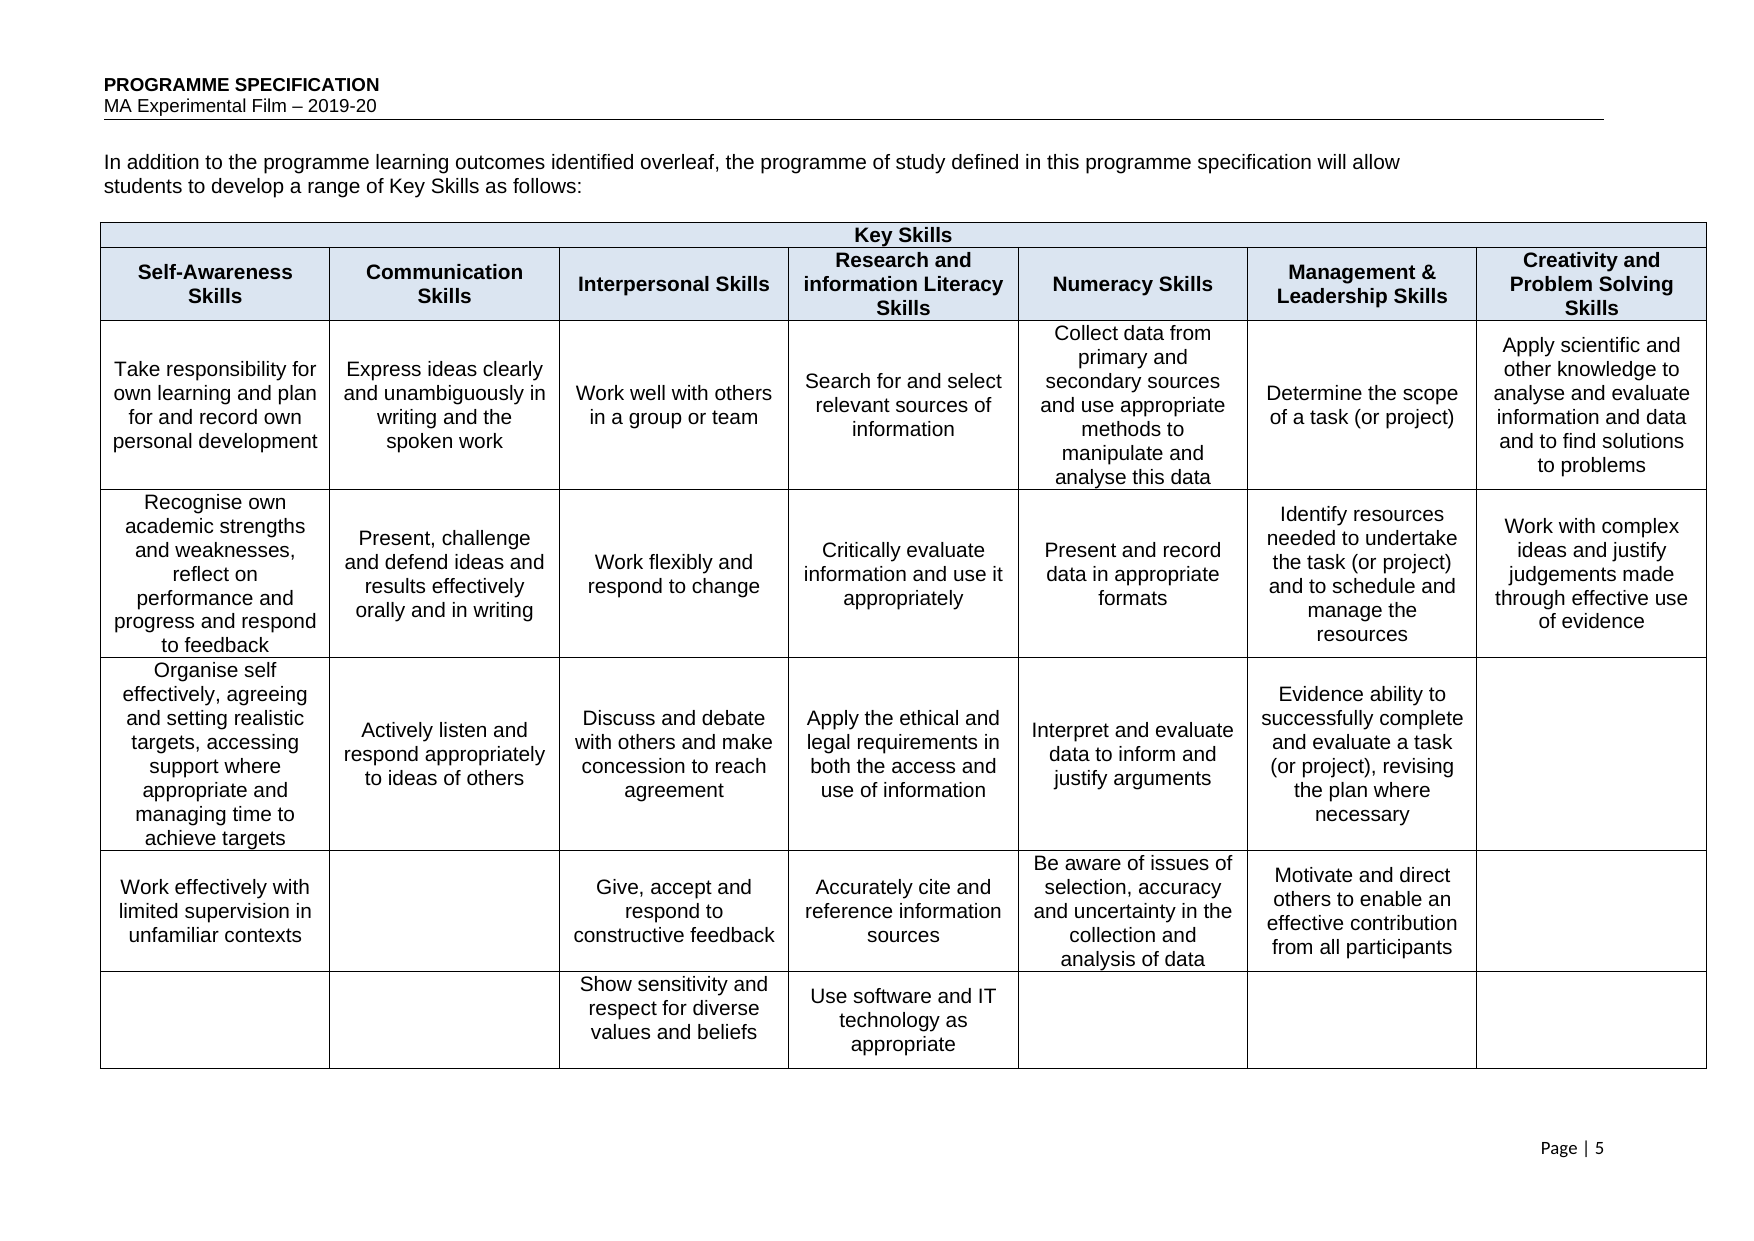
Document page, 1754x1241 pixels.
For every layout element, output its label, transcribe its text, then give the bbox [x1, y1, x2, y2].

table_cell Recognise own academic strengths and weaknesses, reflect on performance and progress and respond to feedback [101, 490, 329, 657]
table_cell Apply the ethical and legal requirements in both the access and use of information [789, 658, 1018, 850]
table_cell Accurately cite and reference information sources [789, 851, 1018, 971]
table_cell [330, 851, 559, 971]
table_cell [1477, 658, 1706, 850]
table_cell Communication Skills [330, 248, 559, 320]
table_cell Use software and IT technology as appropriate [789, 972, 1018, 1068]
table_cell Present, challenge and defend ideas and results effectively orally and in writing [330, 490, 559, 657]
table_cell Self-Awareness Skills [101, 248, 329, 320]
table_cell Research and information Literacy Skills [789, 248, 1018, 320]
table_cell Present and record data in appropriate formats [1019, 490, 1247, 657]
table_cell Give, accept and respond to constructive feedback [560, 851, 788, 971]
table_cell Critically evaluate information and use it appropriately [789, 490, 1018, 657]
table_cell [101, 972, 329, 1068]
table_cell Apply scientific and other knowledge to analyse and evaluate information and data and to find solutions to problems [1477, 321, 1706, 488]
table_cell Management & Leadership Skills [1248, 248, 1476, 320]
table_cell Take responsibility for own learning and plan for and record own personal development [101, 321, 329, 488]
table_cell Actively listen and respond appropriately to ideas of others [330, 658, 559, 850]
table_cell Motivate and direct others to enable an effective contribution from all participants [1248, 851, 1476, 971]
table_cell Express ideas clearly and unambiguously in writing and the spoken work [330, 321, 559, 488]
text In addition to the programme learning outcomes identified overleaf, the programme of study defined in this programme specification will allow [103, 150, 1604, 174]
table_cell Be aware of issues of selection, accuracy and uncertainty in the collection and analysis of data [1019, 851, 1247, 971]
table_cell Search for and select relevant sources of information [789, 321, 1018, 488]
table_cell Show sensitivity and respect for diverse values and beliefs [560, 972, 788, 1068]
table_cell [1248, 972, 1476, 1068]
table_cell Work flexibly and respond to change [560, 490, 788, 657]
table_cell Collect data from primary and secondary sources and use appropriate methods to manipulate and analyse this data [1019, 321, 1247, 488]
table_cell Determine the scope of a task (or project) [1248, 321, 1476, 488]
table_cell [1019, 972, 1247, 1068]
table_cell Interpret and evaluate data to inform and justify arguments [1019, 658, 1247, 850]
table_cell [330, 972, 559, 1068]
table_cell Identify resources needed to undertake the task (or project) and to schedule and manage the resources [1248, 490, 1476, 657]
table_cell Numeracy Skills [1019, 248, 1247, 320]
table_cell Evidence ability to successfully complete and evaluate a task (or project), revising the plan where necessary [1248, 658, 1476, 850]
table_cell Work with complex ideas and justify judgements made through effective use of evidence [1477, 490, 1706, 657]
table_header Key Skills [101, 223, 1706, 247]
table_cell [1477, 851, 1706, 971]
text students to develop a range of Key Skills as follows: [103, 174, 1604, 198]
table_cell Interpersonal Skills [560, 248, 788, 320]
table_cell [1477, 972, 1706, 1068]
table_cell Creativity and Problem Solving Skills [1477, 248, 1706, 320]
table_cell Organise self effectively, agreeing and setting realistic targets, accessing support where appropriate and managing time to achieve targets [101, 658, 329, 850]
table_cell Work effectively with limited supervision in unfamiliar contexts [101, 851, 329, 971]
table_cell Discuss and debate with others and make concession to reach agreement [560, 658, 788, 850]
table_cell Work well with others in a group or team [560, 321, 788, 488]
